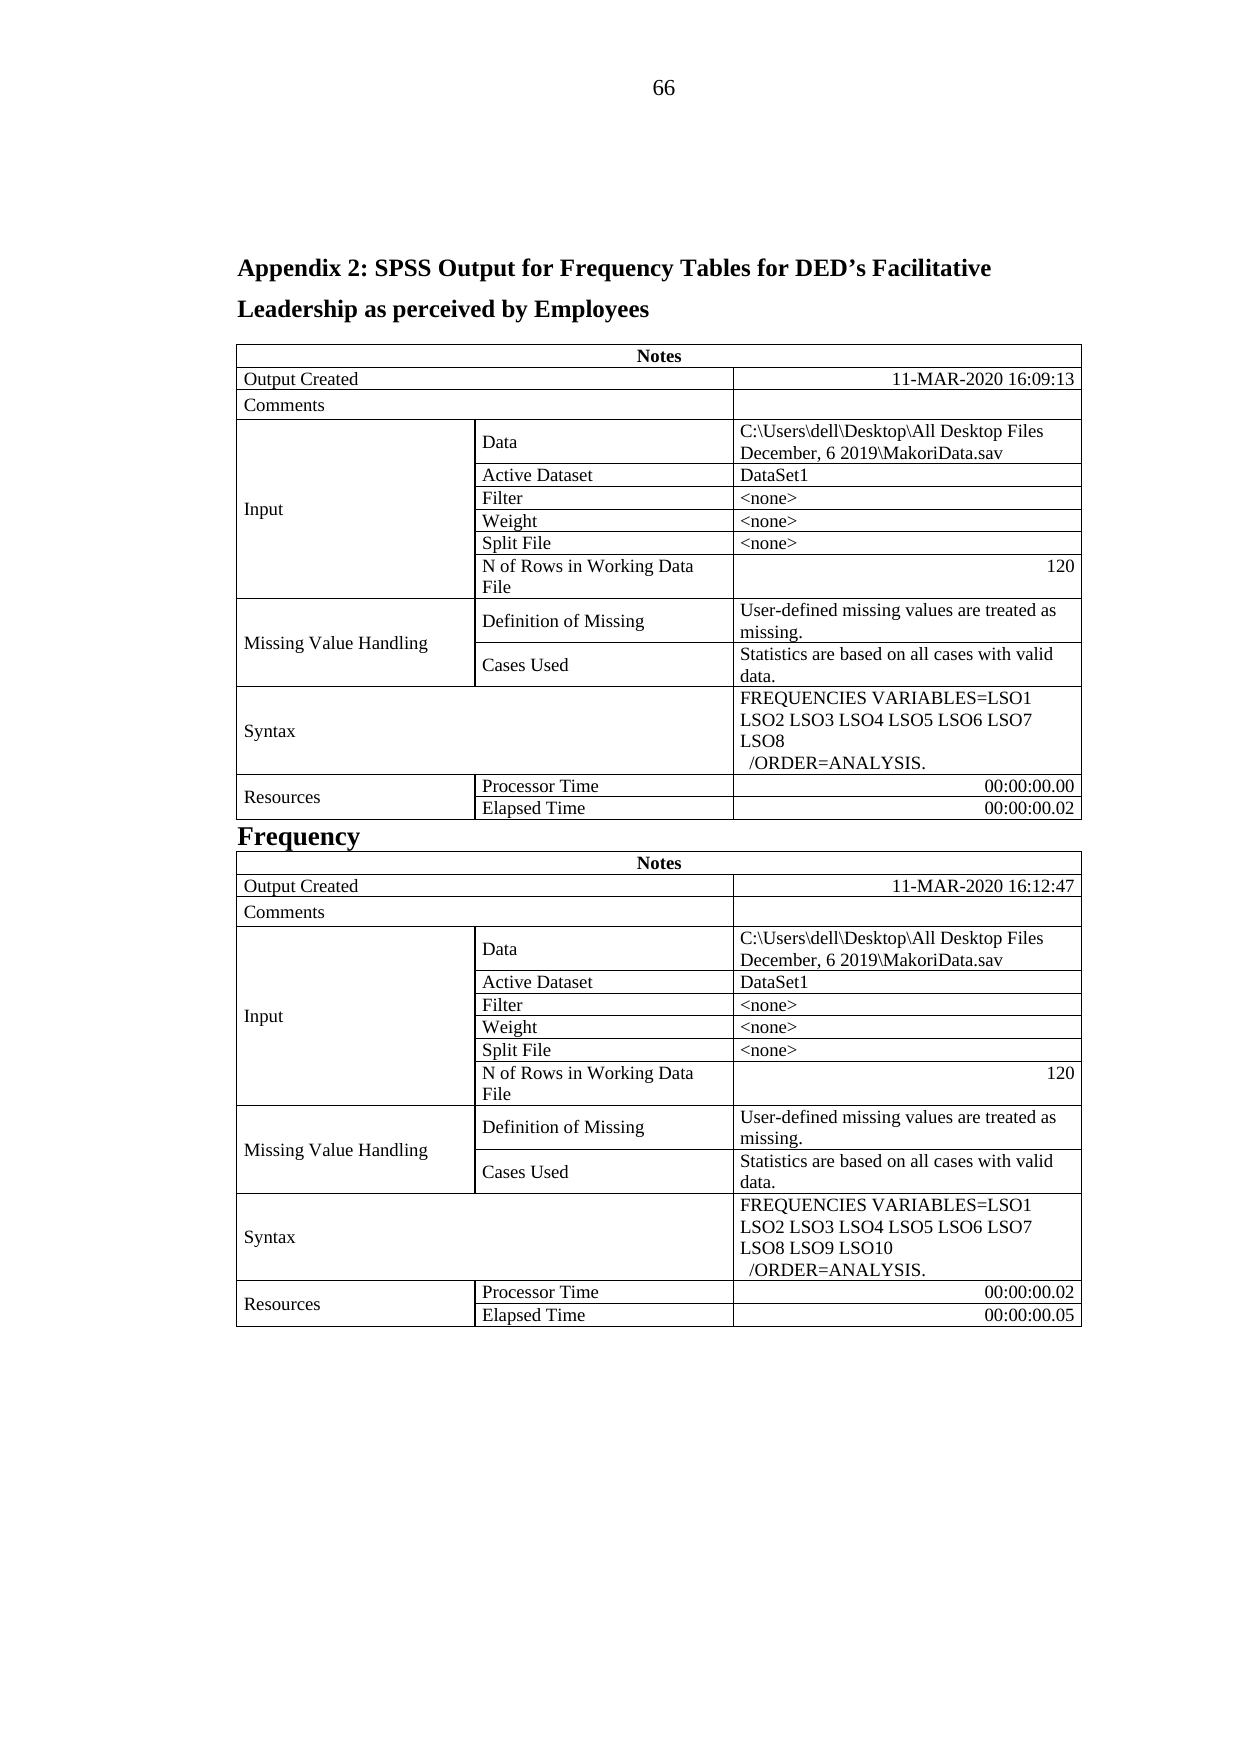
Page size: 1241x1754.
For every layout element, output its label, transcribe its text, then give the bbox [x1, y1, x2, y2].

table_cell Statistics are based on all cases with valid data. [734, 1150, 1081, 1193]
table_cell Comments [237, 897, 733, 926]
table_cell <none> [734, 510, 1081, 531]
table_cell N of Rows in Working Data File [476, 555, 733, 598]
table_cell <none> [734, 532, 1081, 554]
table_cell Data [476, 420, 733, 463]
table_cell N of Rows in Working Data File [476, 1062, 733, 1105]
table_cell Active Dataset [476, 971, 733, 993]
table_cell Split File [476, 1039, 733, 1061]
table_cell FREQUENCIES VARIABLES=LSO1 LSO2 LSO3 LSO4 LSO5 LSO6 LSO7 LSO8 LSO9 LSO10 /ORDER=ANALYSIS. [734, 1194, 1081, 1280]
table_cell Data [476, 927, 733, 970]
table_cell <none> [734, 994, 1081, 1015]
table_cell Definition of Missing [476, 599, 733, 642]
table_cell 00:00:00.02 [734, 797, 1081, 819]
table_cell Comments [237, 390, 733, 419]
table_cell Cases Used [476, 1150, 733, 1193]
table_cell Resources [237, 1281, 474, 1326]
table_cell Filter [476, 994, 733, 1015]
table_cell Resources [237, 775, 474, 819]
text Frequency [237, 820, 1090, 851]
table_cell Syntax [237, 1194, 733, 1280]
table_cell Output Created [237, 368, 733, 389]
table_cell Filter [476, 487, 733, 508]
table_cell User-defined missing values are treated as missing. [734, 599, 1081, 642]
table_cell Cases Used [476, 643, 733, 686]
table_cell DataSet1 [734, 971, 1081, 993]
table_cell 00:00:00.00 [734, 775, 1081, 796]
table_cell 00:00:00.05 [734, 1304, 1081, 1326]
table_header Notes [237, 852, 1081, 873]
table_cell Elapsed Time [476, 1304, 733, 1326]
table_cell <none> [734, 1016, 1081, 1038]
table_cell Input [237, 927, 474, 1105]
table_cell 00:00:00.02 [734, 1281, 1081, 1303]
table_cell 11-MAR-2020 16:09:13 [734, 368, 1081, 389]
table_cell Weight [476, 1016, 733, 1038]
table_cell C:\Users\dell\Desktop\All Desktop Files December, 6 2019\MakoriData.sav [734, 420, 1081, 463]
table_cell Missing Value Handling [237, 1106, 474, 1193]
table_cell FREQUENCIES VARIABLES=LSO1 LSO2 LSO3 LSO4 LSO5 LSO6 LSO7 LSO8 /ORDER=ANALYSIS. [734, 687, 1081, 773]
table_cell Processor Time [476, 1281, 733, 1303]
table_cell Missing Value Handling [237, 599, 474, 686]
table_cell DataSet1 [734, 464, 1081, 486]
table_cell Active Dataset [476, 464, 733, 486]
table_cell [734, 897, 1081, 926]
table_cell <none> [734, 1039, 1081, 1061]
table_header Notes [237, 345, 1081, 367]
table_cell 120 [734, 555, 1081, 598]
table_cell Syntax [237, 687, 733, 773]
table_cell 11-MAR-2020 16:12:47 [734, 875, 1081, 896]
table_cell Processor Time [476, 775, 733, 796]
table_cell Statistics are based on all cases with valid data. [734, 643, 1081, 686]
table_cell <none> [734, 487, 1081, 508]
table_cell Weight [476, 510, 733, 531]
table_cell User-defined missing values are treated as missing. [734, 1106, 1081, 1149]
table_cell Input [237, 420, 474, 598]
table_cell Definition of Missing [476, 1106, 733, 1149]
table_cell [734, 390, 1081, 419]
table_cell Split File [476, 532, 733, 554]
text Appendix 2: SPSS Output for Frequency Tables for DED’s Facilitative Leadership as perceived by Employees [237, 240, 1090, 323]
table_cell Elapsed Time [476, 797, 733, 819]
table_cell 120 [734, 1062, 1081, 1105]
table_cell Output Created [237, 875, 733, 896]
table_cell C:\Users\dell\Desktop\All Desktop Files December, 6 2019\MakoriData.sav [734, 927, 1081, 970]
